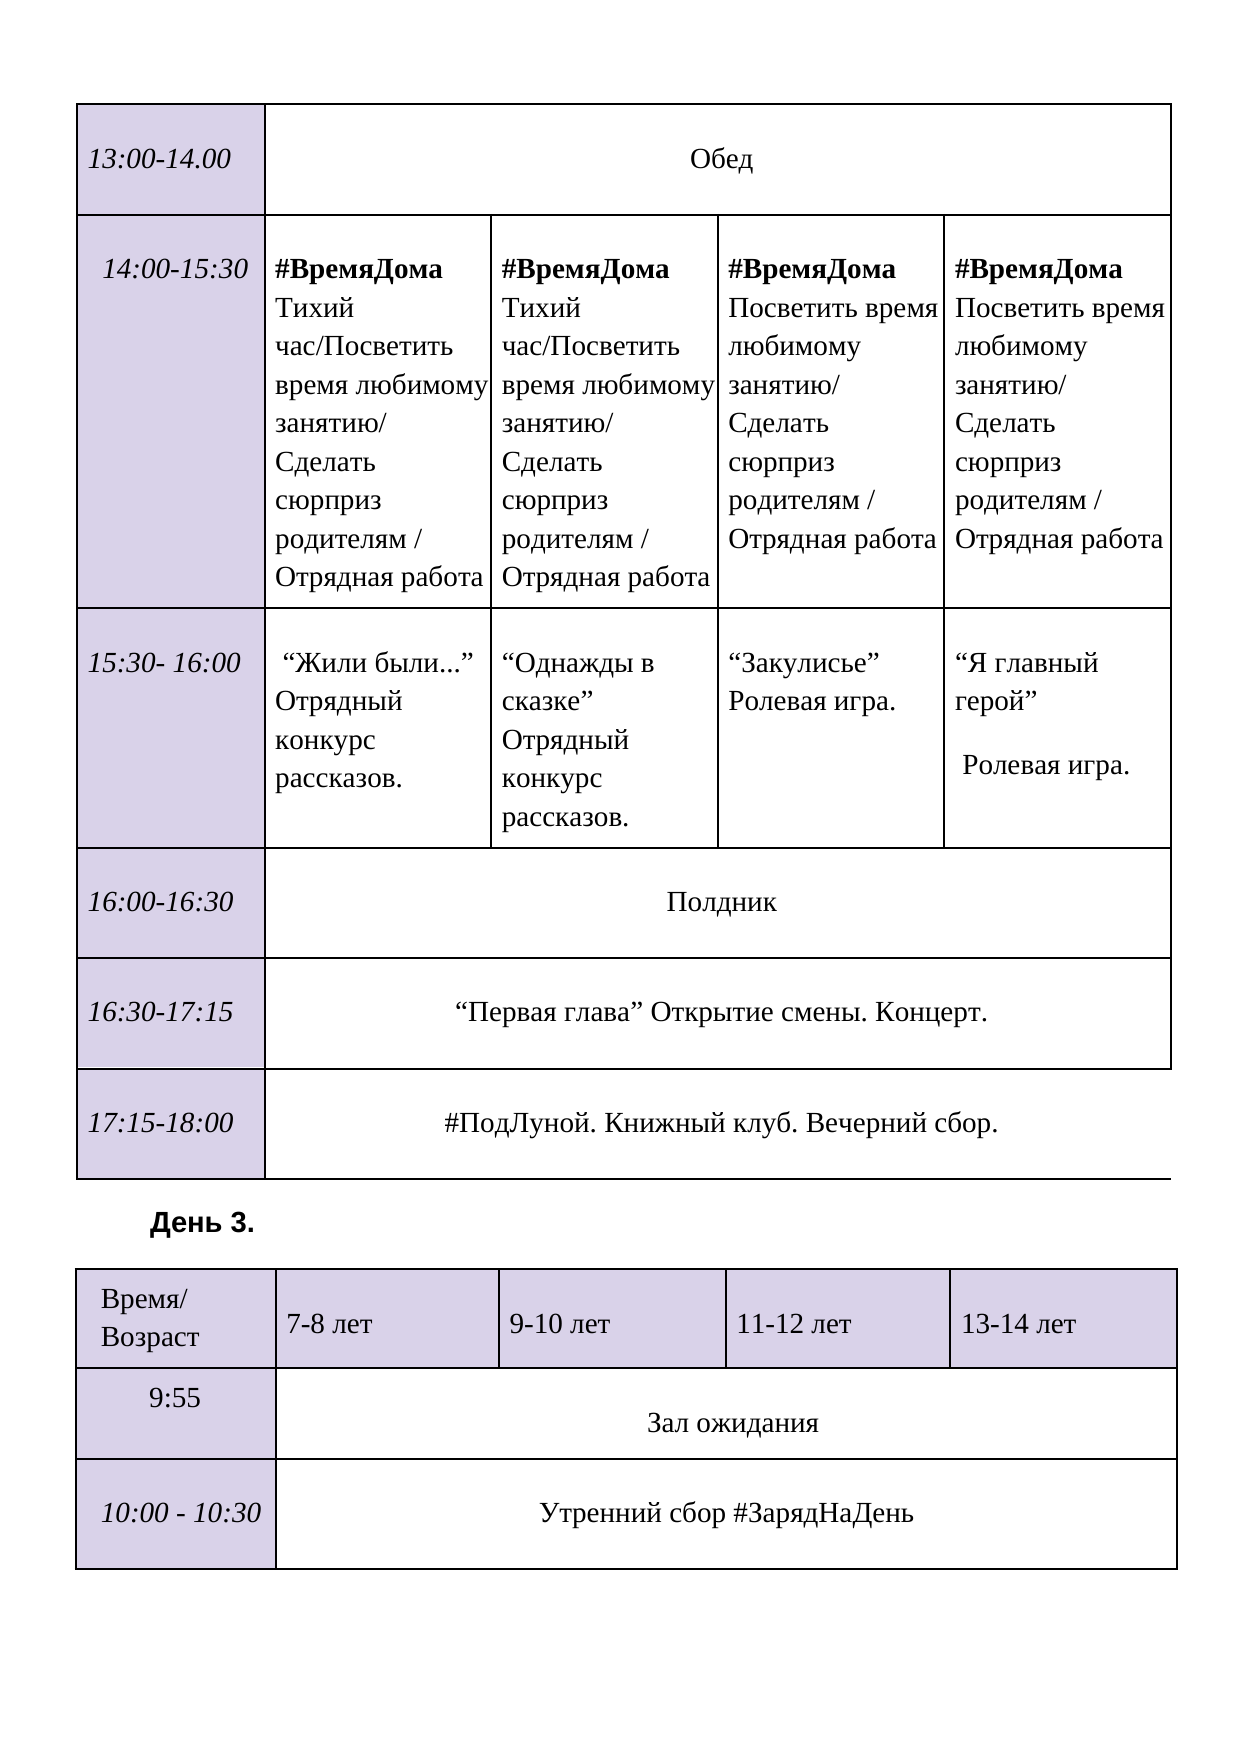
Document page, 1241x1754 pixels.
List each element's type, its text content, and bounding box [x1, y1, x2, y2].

table_header 13-14 лет [951, 1270, 1176, 1367]
table_cell #ПодЛуной. Книжный клуб. Вечерний сбор. [266, 1070, 1171, 1178]
table_header 9-10 лет [500, 1270, 725, 1367]
table_cell 16:30-17:15 [78, 959, 264, 1067]
table_cell Зал ожидания [277, 1369, 1176, 1458]
table_cell 17:15-18:00 [78, 1070, 264, 1178]
table_cell #ВремяДома Посветить время любимому занятию/ Сделать сюрприз родителям / Отрядная работа [945, 216, 1170, 607]
table_cell #ВремяДома Тихий час/Посветить время любимому занятию/ Сделать сюрприз родителям / Отрядная работа [266, 216, 490, 607]
table_header 11-12 лет [727, 1270, 949, 1367]
table_cell Утренний сбор #ЗарядНаДень [277, 1460, 1176, 1568]
table_cell #ВремяДома Посветить время любимому занятию/ Сделать сюрприз родителям / Отрядная работа [719, 216, 943, 607]
table_cell 14:00-15:30 [78, 216, 264, 607]
table_cell “Жили были...” Отрядный конкурс рассказов. [266, 609, 490, 847]
table_cell 10:00 - 10:30 [77, 1460, 275, 1568]
table_cell #ВремяДома Тихий час/Посветить время любимому занятию/ Сделать сюрприз родителям / Отрядная работа [492, 216, 717, 607]
table_cell 13:00-14.00 [78, 105, 264, 214]
table_header 7-8 лет [277, 1270, 498, 1367]
table_cell Обед [266, 105, 1170, 214]
table_cell “Первая глава” Открытие смены. Концерт. [266, 959, 1170, 1067]
table_cell 15:30- 16:00 [78, 609, 264, 847]
text День 3. [150, 1205, 1089, 1238]
table_header Время/ Возраст [77, 1270, 275, 1367]
table_cell “Я главный герой” Ролевая игра. [945, 609, 1170, 847]
table_cell 16:00-16:30 [78, 849, 264, 957]
table_cell 9:55 [77, 1369, 275, 1458]
table_cell “Закулисье” Ролевая игра. [719, 609, 943, 847]
table_cell Полдник [266, 849, 1170, 957]
table_cell “Однажды в сказке” Отрядный конкурс рассказов. [492, 609, 717, 847]
